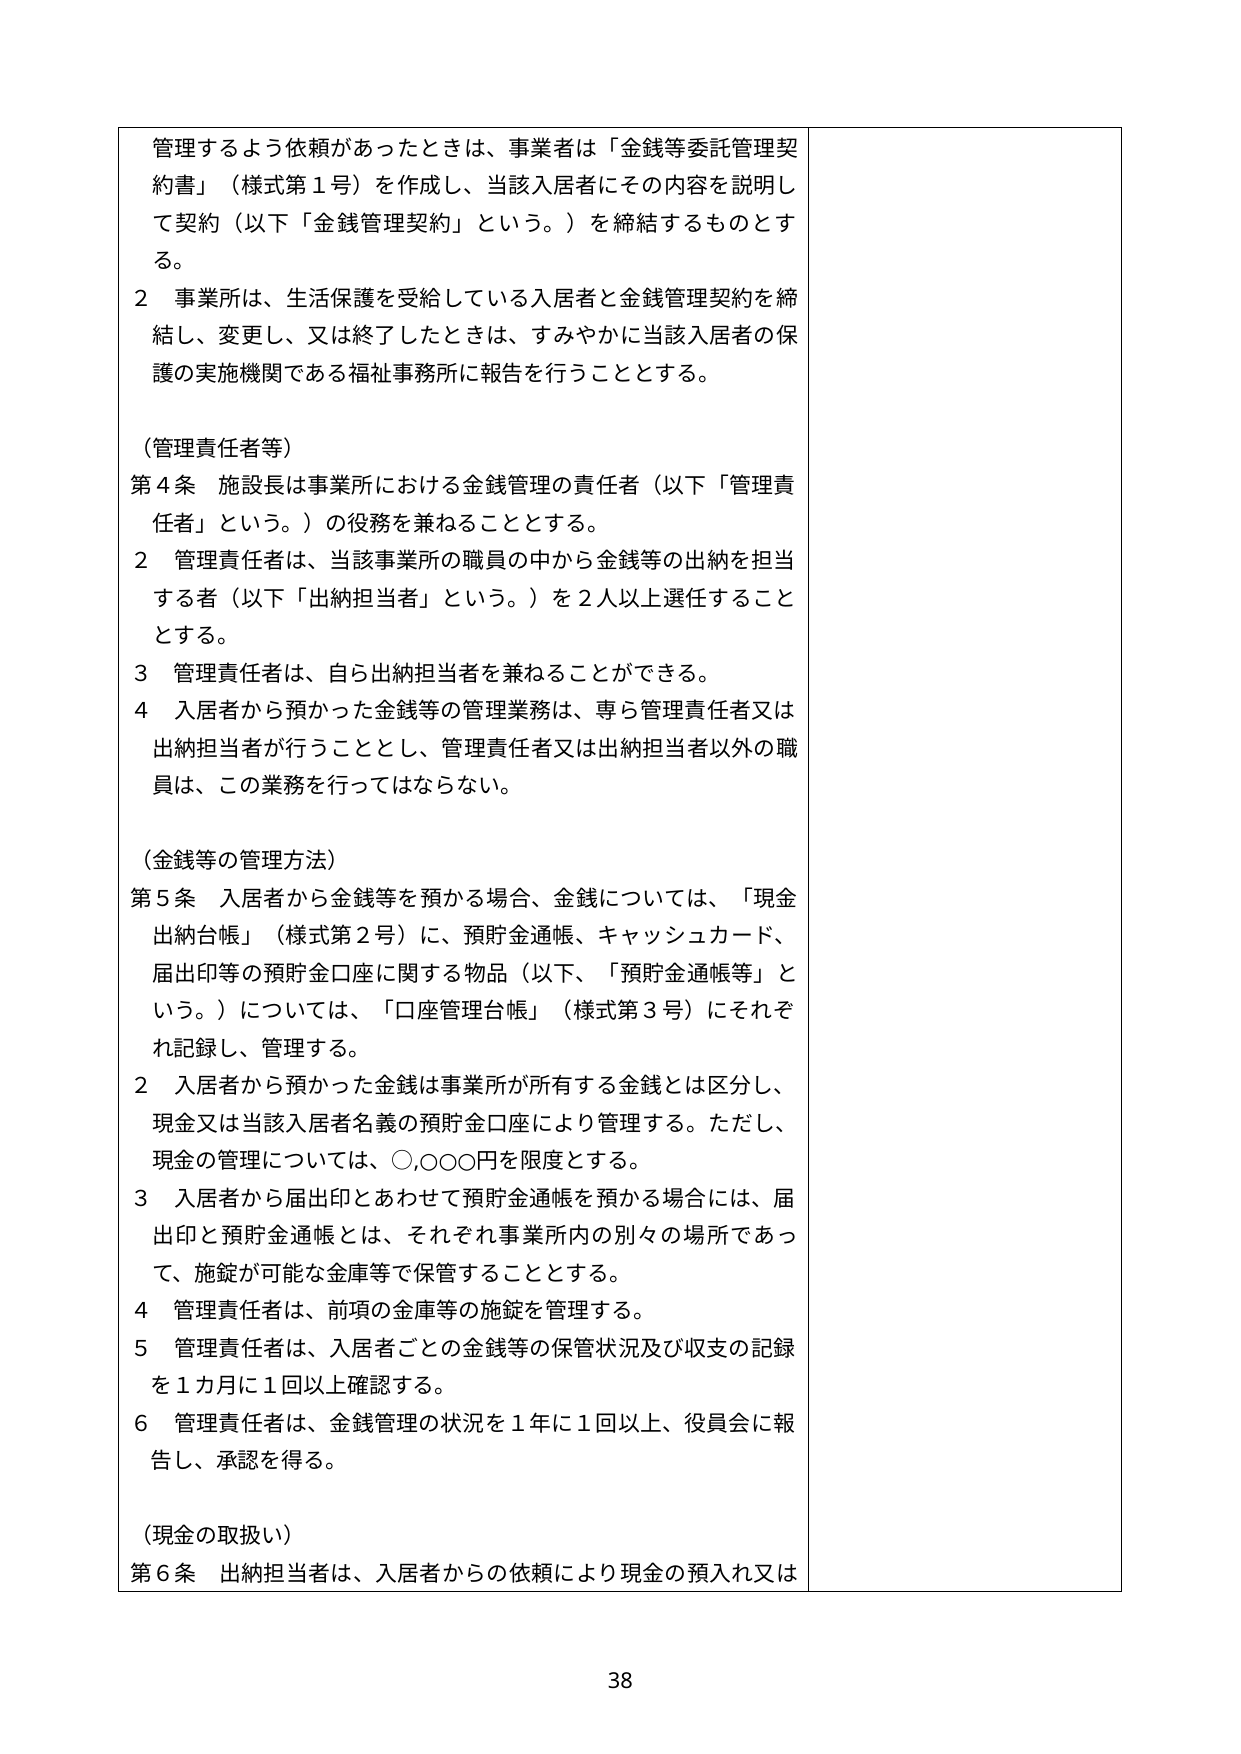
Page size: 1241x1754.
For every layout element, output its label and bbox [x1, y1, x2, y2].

table_cell [809, 128, 1121, 1591]
table_cell [119, 128, 808, 1591]
